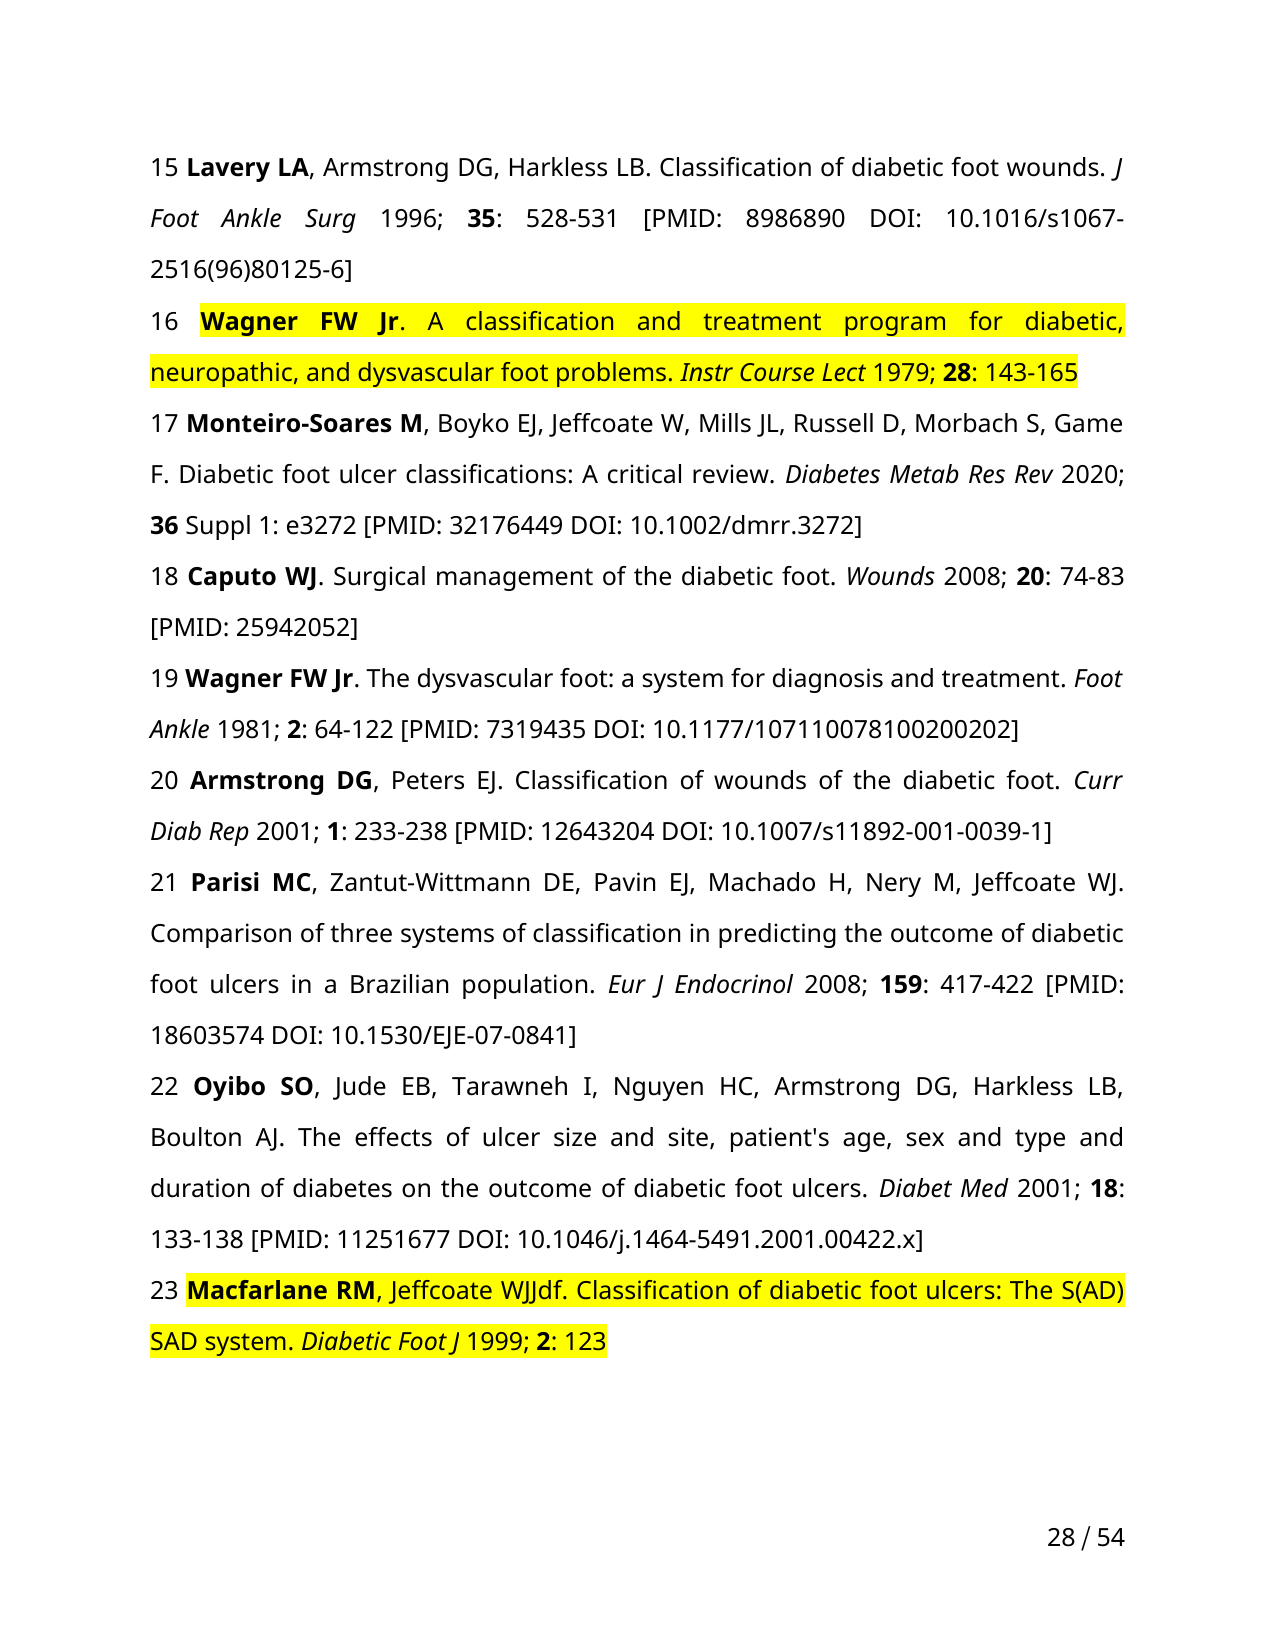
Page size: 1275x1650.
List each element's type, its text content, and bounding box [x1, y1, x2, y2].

text 20 Armstrong DG, Peters EJ. Classification of wounds of the diabetic foot. Curr Diab Rep 2001; 1: 233-238 [PMID: 12643204 DOI: 10.1007/s11892-001-0039-1] [150, 762, 1125, 848]
text 16 Wagner FW Jr. A classification and treatment program for diabetic, neuropathic, and dysvascular foot problems. Instr Course Lect 1979; 28: 143-165 [150, 303, 1125, 388]
text 17 Monteiro-Soares M, Boyko EJ, Jeffcoate W, Mills JL, Russell D, Morbach S, Game F. Diabetic foot ulcer classifications: A critical review. Diabetes Metab Res Rev 2020; 36 Suppl 1: e3272 [PMID: 32176449 DOI: 10.1002/dmrr.3272] [150, 405, 1125, 541]
text 21 Parisi MC, Zantut-Wittmann DE, Pavin EJ, Machado H, Nery M, Jeffcoate WJ. Comparison of three systems of classification in predicting the outcome of diabetic foot ulcers in a Brazilian population. Eur J Endocrinol 2008; 159: 417-422 [PMID: 18603574 DOI: 10.1530/EJE-07-0841] [150, 864, 1125, 1052]
text 18 Caputo WJ. Surgical management of the diabetic foot. Wounds 2008; 20: 74-83 [PMID: 25942052] [150, 558, 1125, 643]
text 22 Oyibo SO, Jude EB, Tarawneh I, Nguyen HC, Armstrong DG, Harkless LB, Boulton AJ. The effects of ulcer size and site, patient's age, sex and type and duration of diabetes on the outcome of diabetic foot ulcers. Diabet Med 2001; 18: 133-138 [PMID: 11251677 DOI: 10.1046/j.1464-5491.2001.00422.x] [150, 1069, 1125, 1256]
text 19 Wagner FW Jr. The dysvascular foot: a system for diagnosis and treatment. Foot Ankle 1981; 2: 64-122 [PMID: 7319435 DOI: 10.1177/107110078100200202] [150, 660, 1125, 746]
text 23 Macfarlane RM, Jeffcoate WJJdf. Classification of diabetic foot ulcers: The S(AD) SAD system. Diabetic Foot J 1999; 2: 123 [150, 1273, 1125, 1358]
text 15 Lavery LA, Armstrong DG, Harkless LB. Classification of diabetic foot wounds. J Foot Ankle Surg 1996; 35: 528-531 [PMID: 8986890 DOI: 10.1016/s1067-2516(96)80125-6] [150, 150, 1125, 286]
